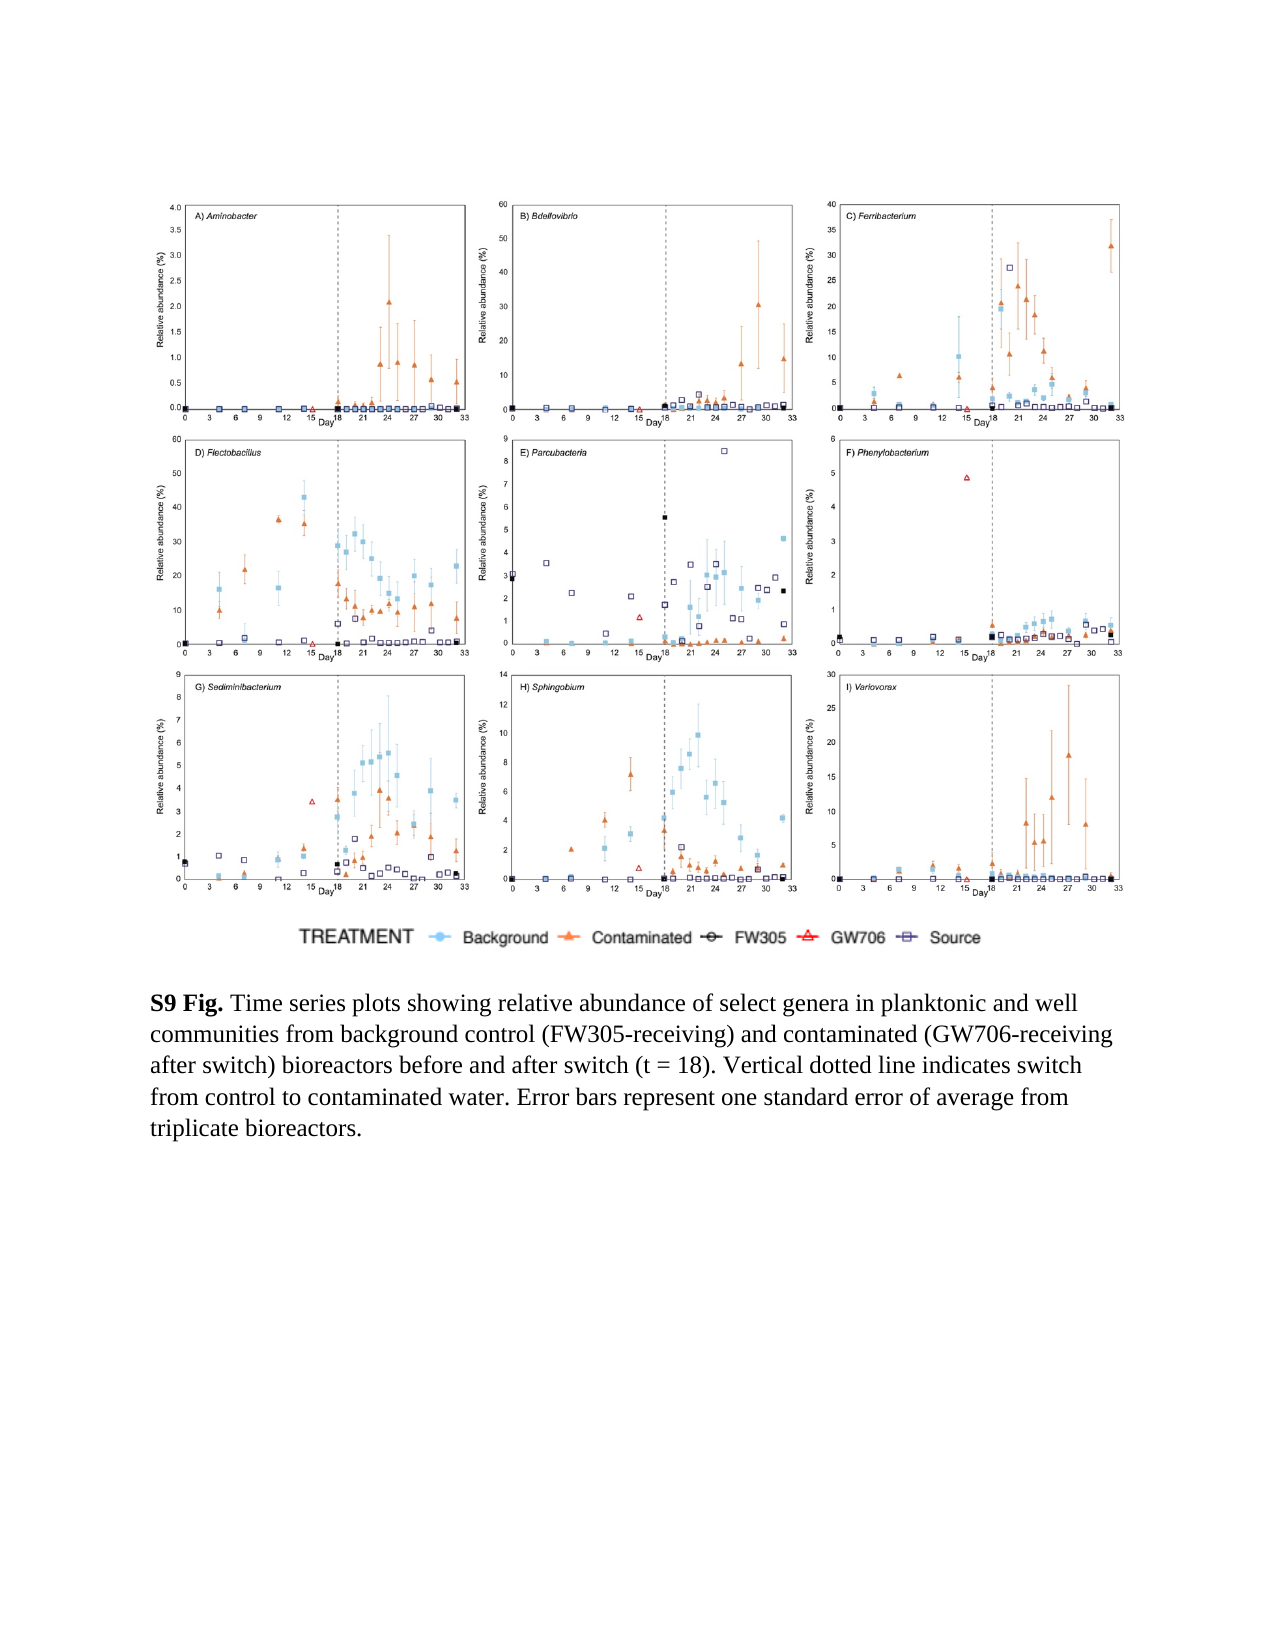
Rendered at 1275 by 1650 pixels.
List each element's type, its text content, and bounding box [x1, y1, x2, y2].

picture [150, 197, 1125, 903]
text S9 Fig. Time series plots showing relative abundance of select genera in planktonic and well communities from background control (FW305-receiving) and contaminated (GW706-receiving after switch) bioreactors before and after switch (t = 18). Vertical dotted line indicates switch from control to contaminated water. Error bars represent one standard error of average from triplicate bioreactors. [150, 988, 1125, 1141]
